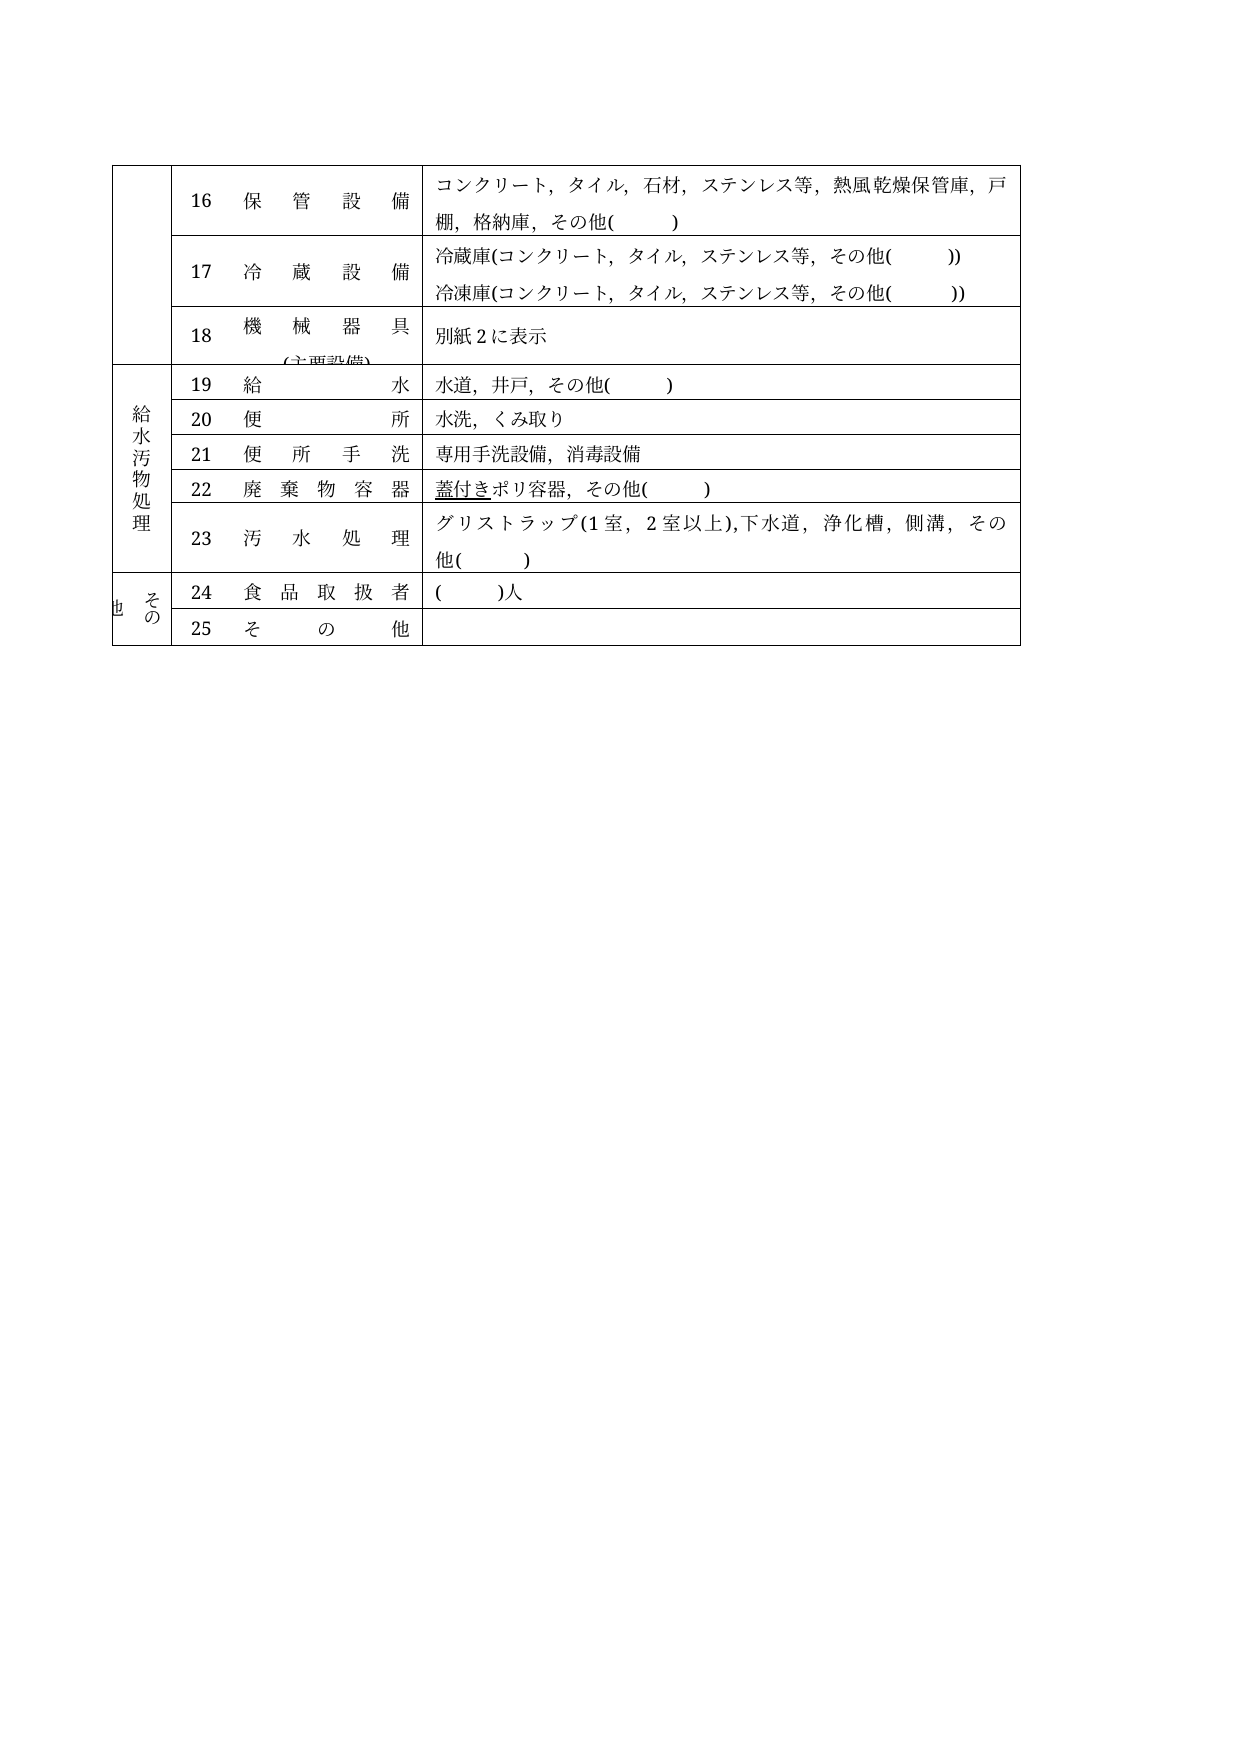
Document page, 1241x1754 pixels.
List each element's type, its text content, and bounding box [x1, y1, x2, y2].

table_cell 給水 [231, 365, 422, 399]
table_cell 専用手洗設備，消毒設備 [423, 435, 1020, 469]
table_cell その他 [231, 609, 422, 645]
table_cell 23 [172, 503, 231, 572]
table_cell 廃棄物容器 [231, 470, 422, 502]
table_cell 17 [172, 236, 231, 306]
table_cell コンクリート，タイル，石材，ステンレス等，熱風乾燥保管庫，戸棚，格納庫，その他( ) [423, 166, 1020, 235]
table_cell 給水汚物処理 [113, 365, 171, 572]
table_cell 便所 [231, 400, 422, 434]
table_cell 21 [172, 435, 231, 469]
table_cell 19 [172, 365, 231, 399]
table_cell その他 [113, 573, 171, 645]
table_cell 汚水処理 [231, 503, 422, 572]
table_cell 冷蔵設備 [231, 236, 422, 306]
table_cell 冷蔵庫(コンクリート，タイル，ステンレス等，その他( )) 冷凍庫(コンクリート，タイル，ステンレス等，その他( )) [423, 236, 1020, 306]
table_cell 22 [172, 470, 231, 502]
table_cell グリストラップ(1室，2室以上),下水道，浄化槽，側溝，その他( ) [423, 503, 1020, 572]
table_cell 水洗，くみ取り [423, 400, 1020, 434]
table_cell 16 [172, 166, 231, 235]
table_cell [423, 609, 1020, 645]
table_cell 水道，井戸，その他( ) [423, 365, 1020, 399]
table_cell 機械器具 (主要設備) [231, 307, 422, 364]
table_cell 20 [172, 400, 231, 434]
table_cell 18 [172, 307, 231, 364]
table_cell 別紙2に表示 [423, 307, 1020, 364]
table_cell ( )人 [423, 573, 1020, 608]
table_cell 蓋付きポリ容器，その他( ) [423, 470, 1020, 502]
table_cell 保管設備 [231, 166, 422, 235]
table_cell 24 [172, 573, 231, 608]
table_cell 食品取扱者 [231, 573, 422, 608]
table_cell 25 [172, 609, 231, 645]
table_cell 便所手洗 [231, 435, 422, 469]
